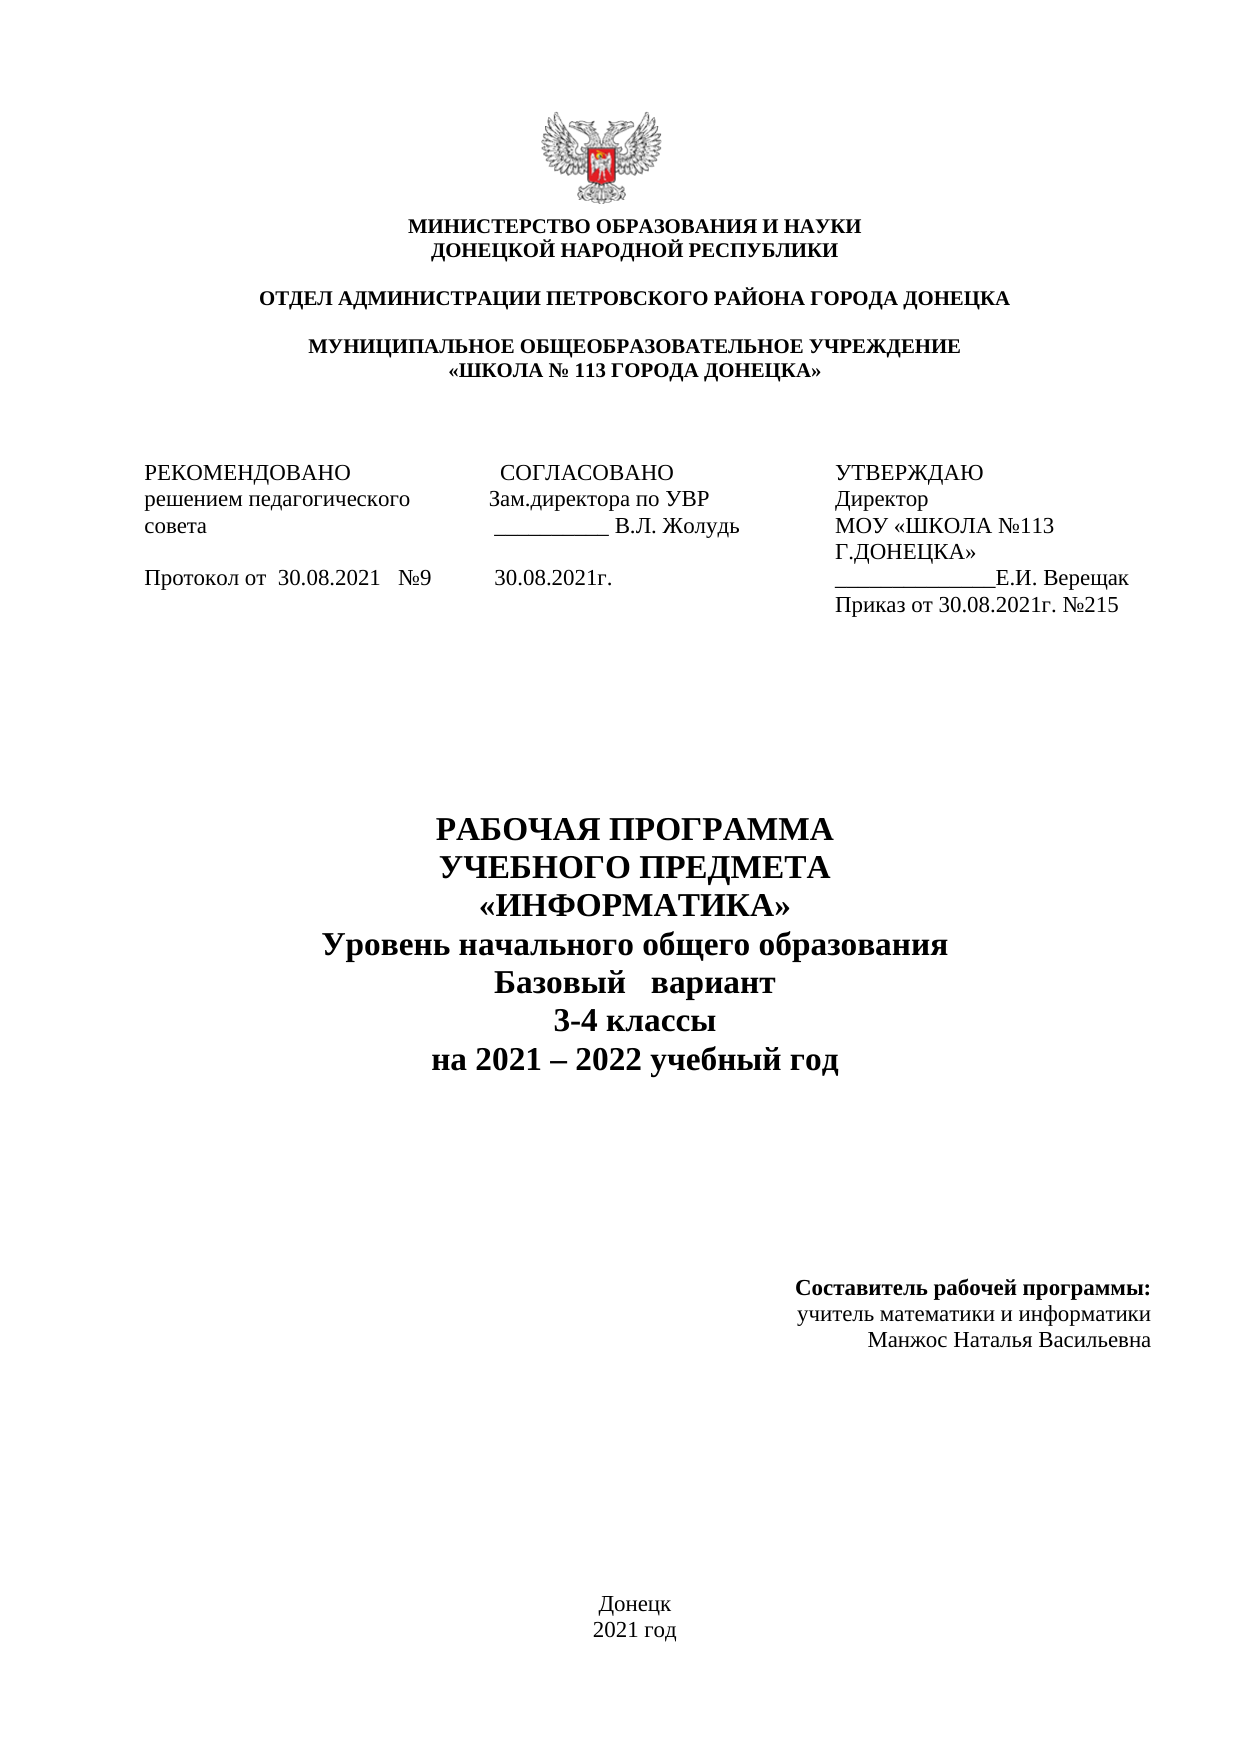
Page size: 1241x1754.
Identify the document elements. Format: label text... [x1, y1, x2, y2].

table_header РЕКОМЕНДОВАНО решением педагогического совета Протокол от 30.08.2021 №9 [133, 459, 477, 617]
picture [541, 111, 662, 203]
text 2021 год [118, 1616, 1151, 1642]
text Донецк [118, 1590, 1151, 1616]
text Манжос Наталья Васильевна [664, 1326, 1151, 1353]
table_header СОГЛАСОВАНО Зам.директора по УВР __________ В.Л. Жолудь 30.08.2021г. [477, 459, 824, 617]
text учитель математики и информатики [664, 1300, 1151, 1326]
text «ИНФОРМАТИКА» [118, 885, 1151, 924]
text МИНИСТЕРСТВО ОБРАЗОВАНИЯ И НАУКИ [118, 214, 1151, 238]
text «ШКОЛА № 113 ГОРОДА ДОНЕЦКА» [118, 358, 1151, 382]
text 3-4 классы [118, 1000, 1151, 1039]
text Уровень начального общего образования [118, 924, 1151, 962]
text УЧЕБНОГО ПРЕДМЕТА [118, 847, 1151, 885]
text на 2021 – 2022 учебный год [118, 1039, 1151, 1077]
text РАБОЧАЯ ПрограммА [118, 809, 1151, 847]
text Составитель рабочей программы: [118, 1273, 1151, 1300]
text ДОНЕЦКОЙ НАРОДНОЙ РЕСПУБЛИКИ [118, 238, 1151, 262]
text ОТДЕЛ АДМИНИСТРАЦИИ ПЕТРОВСКОГО РАЙОНА ГОРОДА ДОНЕЦКА [118, 286, 1151, 310]
text Базовый вариант [118, 962, 1151, 1000]
table_header УТВЕРЖДАЮ Директор МОУ «ШКОЛА №113 Г.ДОНЕЦКА» ______________Е.И. Верещак Приказ от 30.08.2021г. №215 [824, 459, 1204, 617]
text МУНИЦИПАЛЬНОЕ ОБЩЕОБРАЗОВАТЕЛЬНОЕ УЧРЕЖДЕНИЕ [118, 334, 1151, 358]
